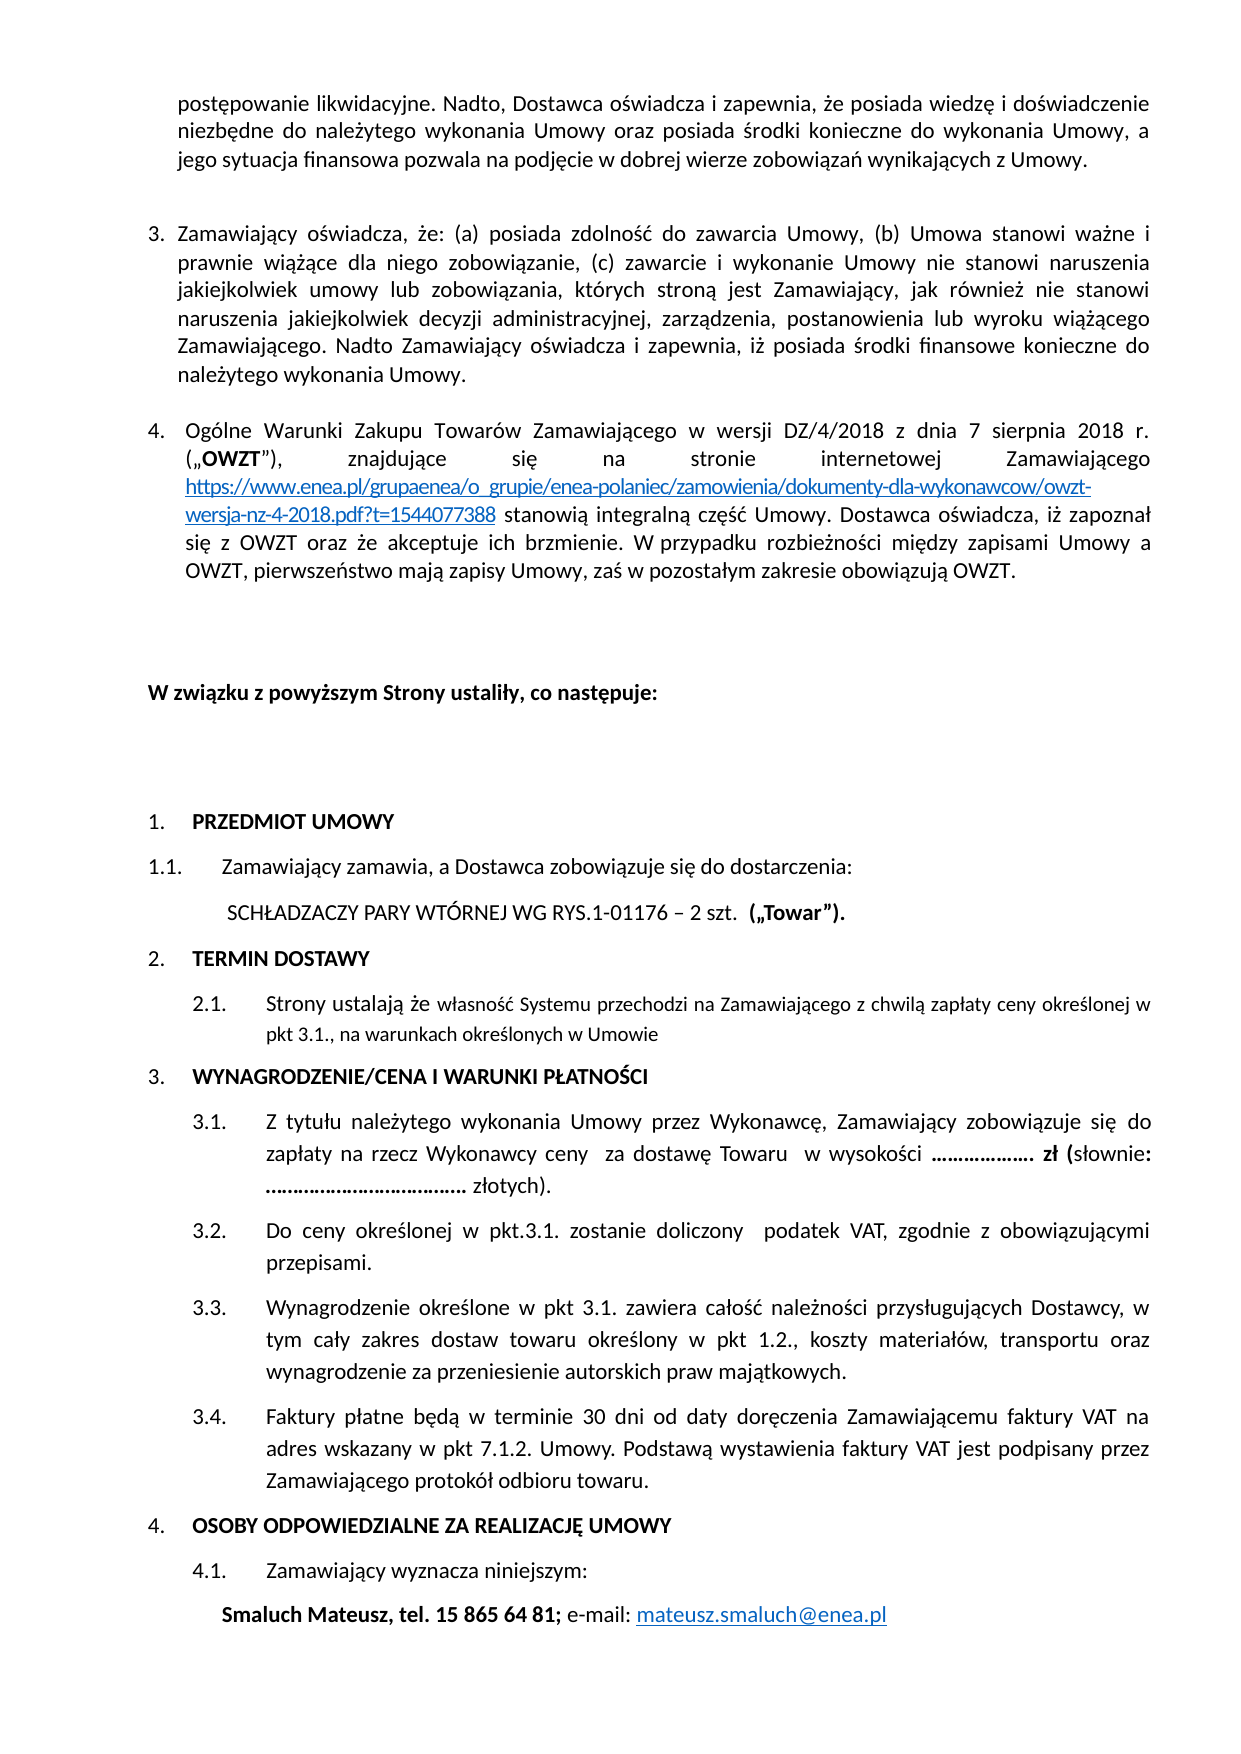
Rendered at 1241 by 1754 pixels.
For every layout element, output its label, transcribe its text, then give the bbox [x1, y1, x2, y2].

subtitle Zamawiający zamawia, a Dostawca zobowiązuje się do dostarczenia: [148, 852, 1152, 880]
subtitle WYNAGRODZENIE/CENA I WARUNKI PŁATNOŚCI [148, 1062, 1152, 1090]
subtitle Smaluch Mateusz, tel. 15 865 64 81; e-mail: mateusz.smaluch@enea.pl [222, 1601, 1152, 1628]
subtitle Wynagrodzenie określone w pkt 3.1. zawiera całość należności przysługujących Dostawcy, w tym cały zakres dostaw towaru określony w pkt 1.2., koszty materiałów, transportu oraz wynagrodzenie za przeniesienie autorskich praw majątkowych. [192, 1293, 1152, 1385]
subtitle Strony ustalają że własność Systemu przechodzi na Zamawiającego z chwilą zapłaty ceny określonej w pkt 3.1., na warunkach określonych w Umowie [192, 989, 1152, 1046]
subtitle Zamawiający wyznacza niniejszym: [192, 1556, 1152, 1584]
text W związku z powyższym Strony ustaliły, co następuje: [148, 678, 1152, 706]
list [148, 89, 1152, 173]
list Zamawiający oświadcza, że: (a) posiada zdolność do zawarcia Umowy, (b) Umowa stanowi ważne i prawnie wiążące dla niego zobowiązanie, (c) zawarcie i wykonanie Umowy nie stanowi naruszenia jakiejkolwiek umowy lub zobowiązania, których stroną jest Zamawiający, jak również nie stanowi naruszenia jakiejkolwiek decyzji administracyjnej, zarządzenia, postanowienia lub wyroku wiążącego Zamawiającego. Nadto Zamawiający oświadcza i zapewnia, iż posiada środki finansowe konieczne do należytego wykonania Umowy. [148, 219, 1152, 388]
subtitle OSOBY ODPOWIEDZIALNE ZA REALIZACJĘ UMOWY [148, 1511, 1152, 1539]
subtitle Faktury płatne będą w terminie 30 dni od daty doręczenia Zamawiającemu faktury VAT na adres wskazany w pkt 7.1.2. Umowy. Podstawą wystawienia faktury VAT jest podpisany przez Zamawiającego protokół odbioru towaru. [192, 1402, 1152, 1494]
subtitle Do ceny określonej w pkt.3.1. zostanie doliczony podatek VAT, zgodnie z obowiązującymi przepisami. [192, 1216, 1152, 1276]
subtitle PRZEDMIOT UMOWY [148, 807, 1152, 836]
list Ogólne Warunki Zakupu Towarów Zamawiającego w wersji DZ/4/2018 z dnia 7 sierpnia 2018 r. („OWZT”), znajdujące się na stronie internetowej Zamawiającego https://www.enea.pl/grupaenea/o_grupie/enea-polaniec/zamowienia/dokumenty-dla-wykonawcow/owzt-wersja-nz-4-2018.pdf?t=1544077388 stanowią integralną część Umowy. Dostawca oświadcza, iż zapoznał się z OWZT oraz że akceptuje ich brzmienie. W przypadku rozbieżności między zapisami Umowy a OWZT, pierwszeństwo mają zapisy Umowy, zaś w pozostałym zakresie obowiązują OWZT. [148, 416, 1152, 584]
subtitle SCHŁADZACZY PARY WTÓRNEJ WG RYS.1-01176 – 2 szt. („Towar”). [222, 898, 1152, 926]
subtitle Z tytułu należytego wykonania Umowy przez Wykonawcę, Zamawiający zobowiązuje się do zapłaty na rzecz Wykonawcy ceny za dostawę Towaru w wysokości ………………. zł (słownie: ………………………………. złotych). [192, 1107, 1152, 1199]
subtitle termin dostawy [148, 944, 1152, 972]
